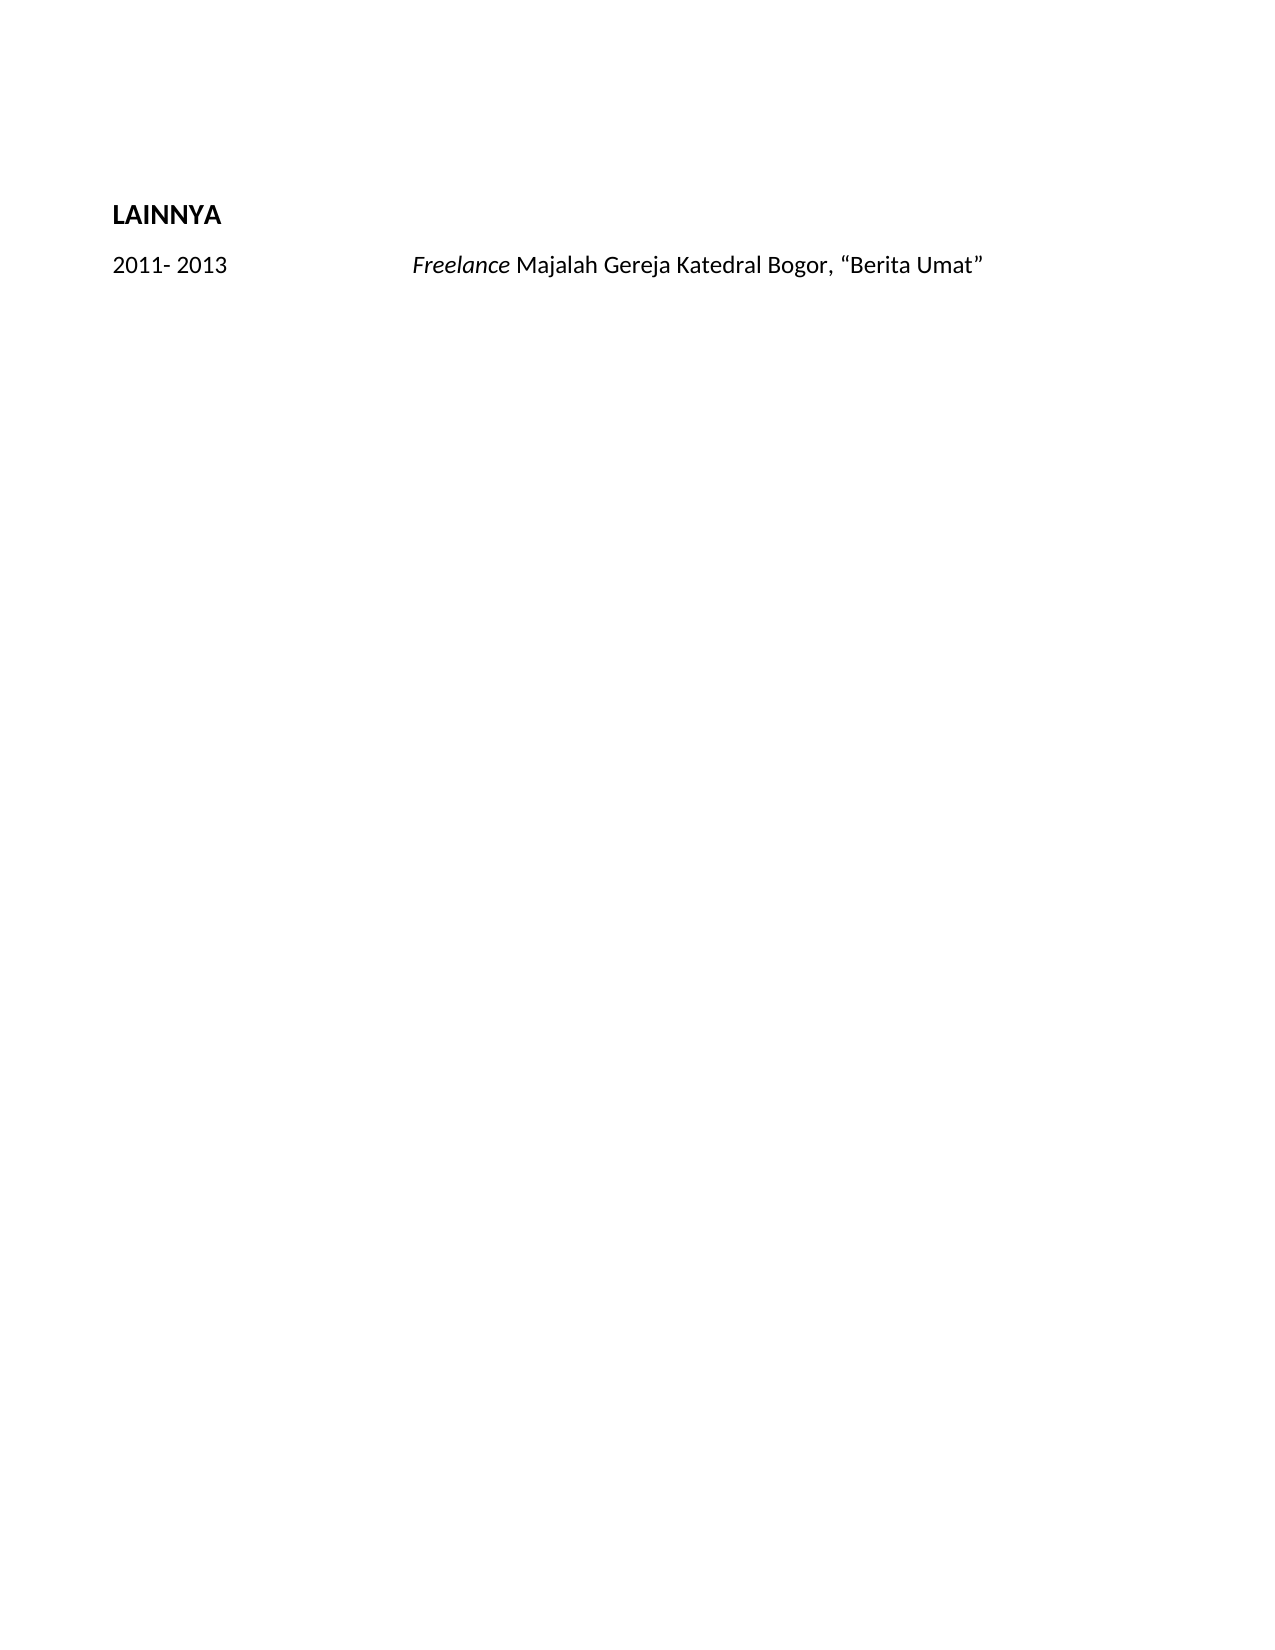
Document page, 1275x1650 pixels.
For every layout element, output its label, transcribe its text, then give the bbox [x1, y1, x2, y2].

text LAINNYA [112, 196, 1191, 231]
text 2011- 2013 Freelance Majalah Gereja Katedral Bogor, “Berita Umat” [112, 249, 1191, 280]
